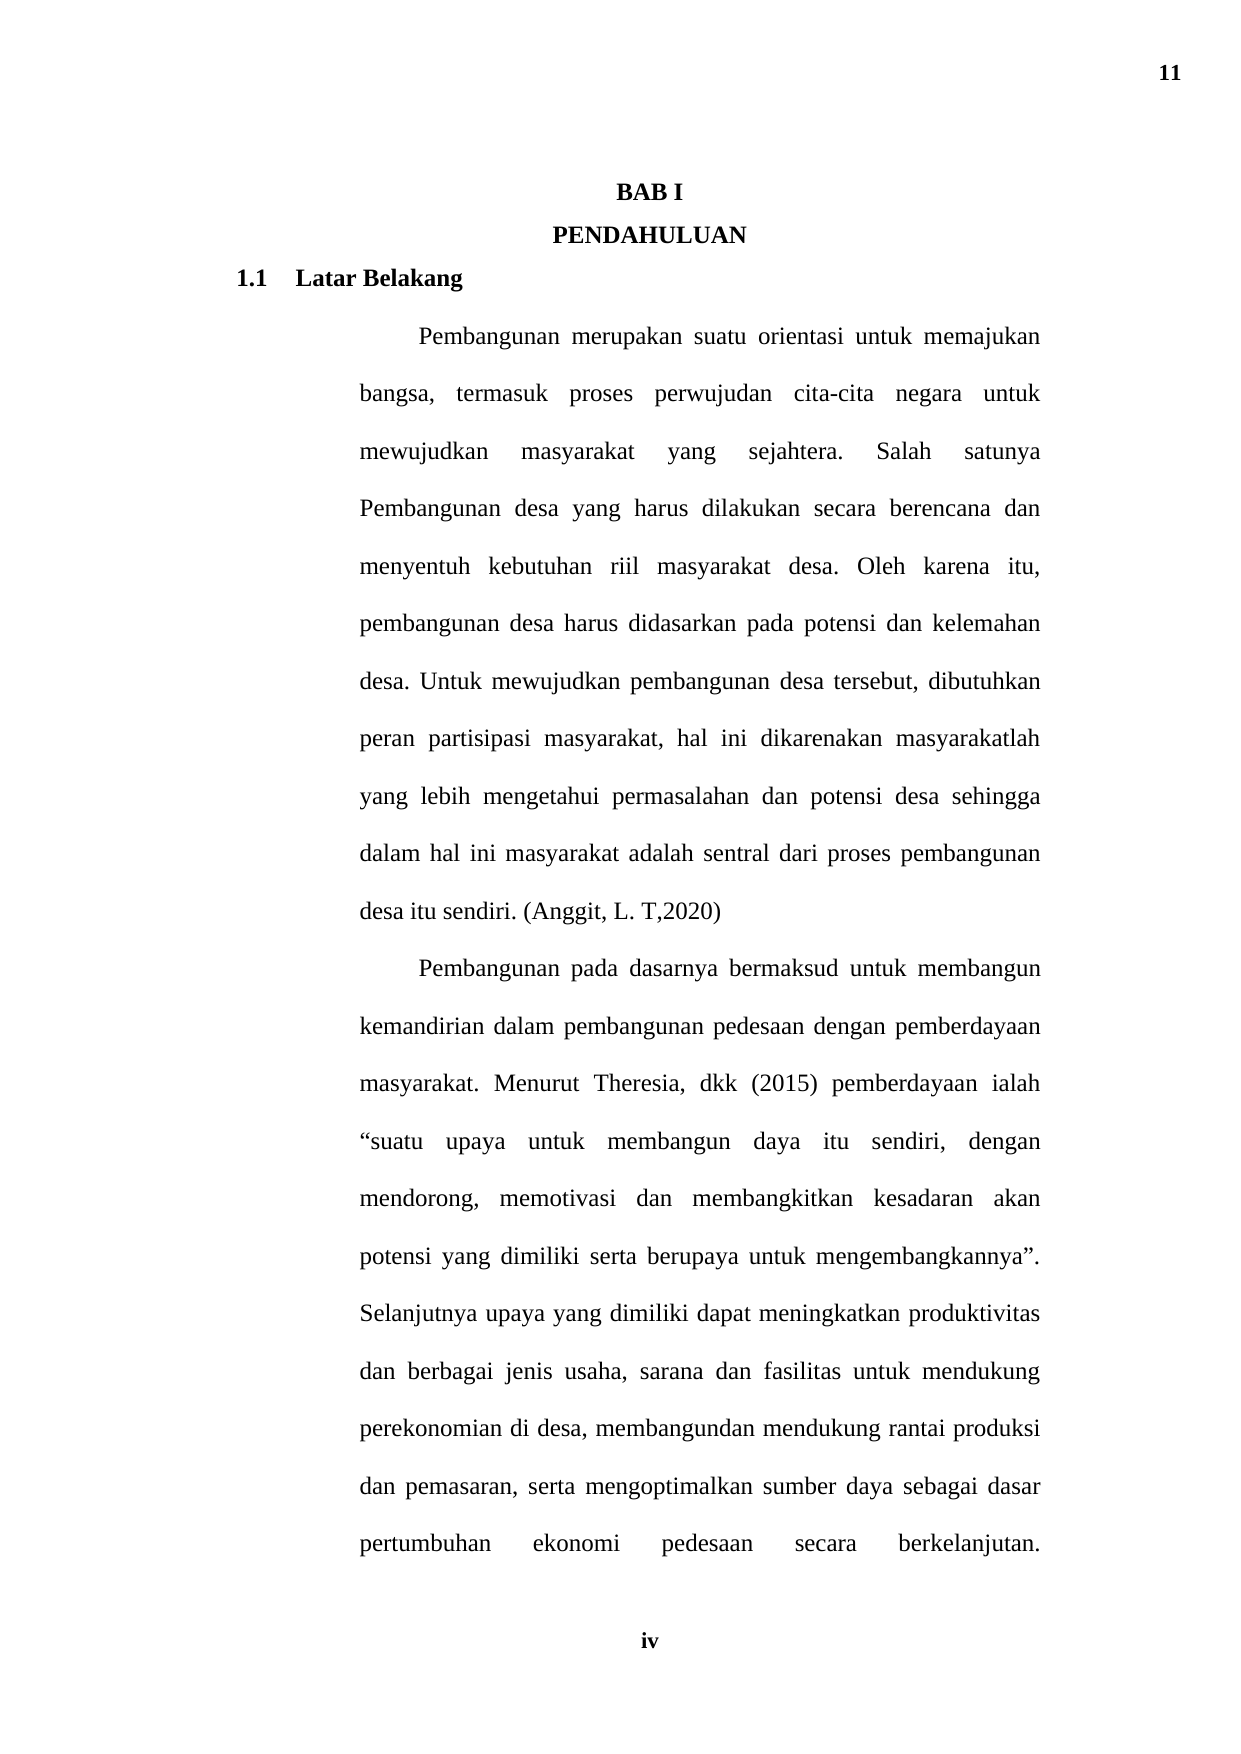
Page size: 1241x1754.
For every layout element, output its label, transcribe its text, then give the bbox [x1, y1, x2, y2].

subtitle PENDAHULUAN [236, 220, 1063, 249]
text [359, 953, 1041, 1557]
text Pembangunan merupakan suatu orientasi untuk memajukan bangsa, termasuk proses perwujudan cita-cita negara untuk mewujudkan masyarakat yang sejahtera. Salah satunya Pembangunan desa yang harus dilakukan secara berencana dan menyentuh kebutuhan riil masyarakat desa. Oleh karena itu, pembangunan desa harus didasarkan pada potensi dan kelemahan desa. Untuk mewujudkan pembangunan desa tersebut, dibutuhkan peran partisipasi masyarakat, hal ini dikarenakan masyarakatlah yang lebih mengetahui permasalahan dan potensi desa sehingga dalam hal ini masyarakat adalah sentral dari proses pembangunan desa itu sendiri. (Anggit, L. T,2020) [359, 321, 1041, 925]
subtitle BAB I [236, 177, 1063, 206]
subtitle Latar Belakang [236, 263, 1063, 292]
